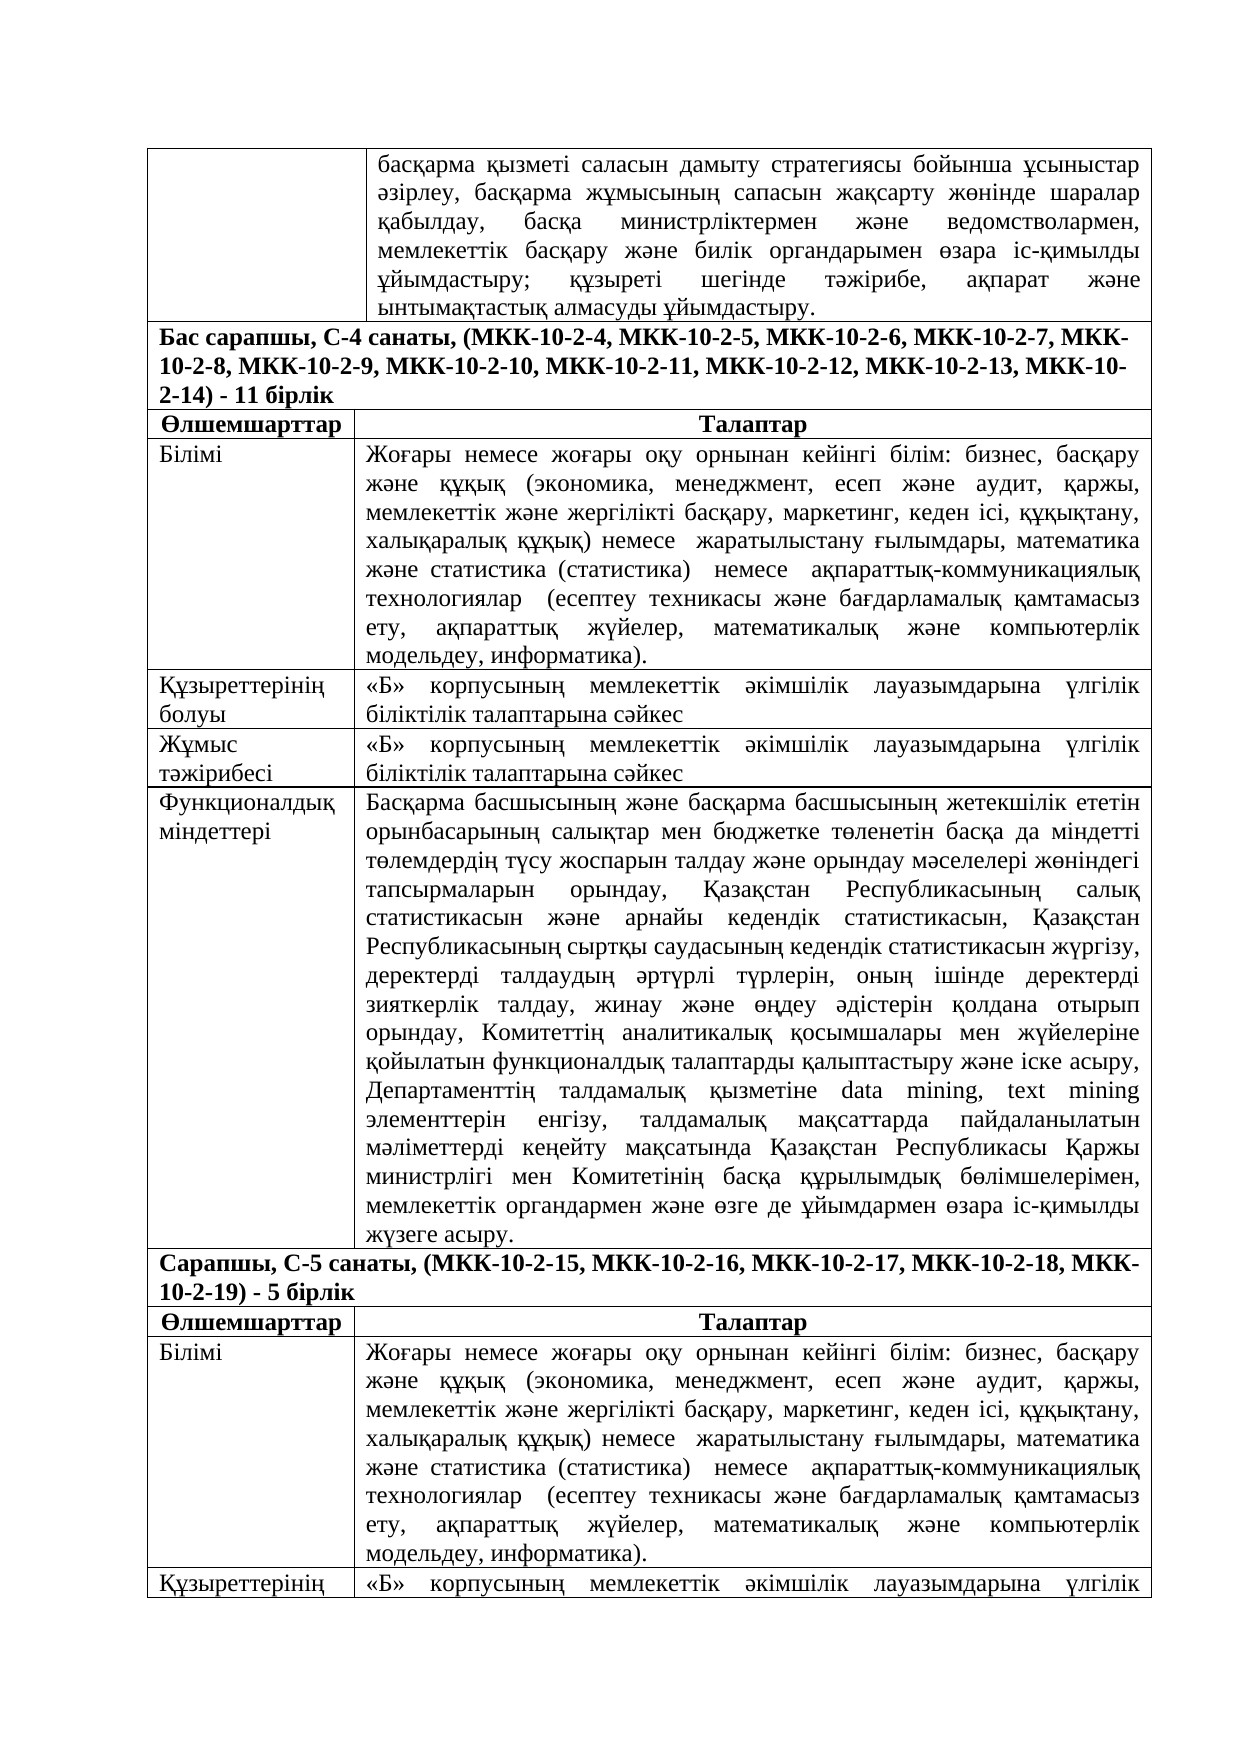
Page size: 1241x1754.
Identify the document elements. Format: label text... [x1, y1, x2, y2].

table_cell Құзыреттерінің болуы [148, 670, 354, 728]
table_cell Бас сарапшы, С-4 санаты, (МКК-10-2-4, МКК-10-2-5, МКК-10-2-6, МКК-10-2-7, МКК-10-2-8, МКК-10-2-9, МКК-10-2-10, МКК-10-2-11, МКК-10-2-12, МКК-10-2-13, МКК-10-2-14) - 11 бірлік [148, 322, 1151, 408]
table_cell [367, 149, 1151, 321]
table_cell Білімі [148, 439, 354, 669]
table_cell «Б» корпусының мемлекеттік әкімшілік лауазымдарына үлгілік біліктілік талаптарына сәйкес [355, 670, 1151, 728]
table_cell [148, 1568, 354, 1597]
table_cell Жоғары немесе жоғары оқу орнынан кейінгі білім: бизнес, басқару және құқық (экономика, менеджмент, есеп және аудит, қаржы, мемлекеттік және жергілікті басқару, маркетинг, кеден ісі, құқықтану, халықаралық құқық) немесе жаратылыстану ғылымдары, математика және статистика (статистика) немесе ақпараттық-коммуникациялық технологиялар (есептеу техникасы және бағдарламалық қамтамасыз ету, ақпараттық жүйелер, математикалық және компьютерлік модельдеу, информатика). [355, 1337, 1151, 1567]
table_cell Білімі [148, 1337, 354, 1567]
table_cell «Б» корпусының мемлекеттік әкімшілік лауазымдарына үлгілік біліктілік талаптарына сәйкес [355, 729, 1151, 786]
table_cell Талаптар [355, 410, 1151, 438]
table_cell Жұмыс тәжірибесі [148, 729, 354, 786]
table_cell Функционалдық міндеттері [148, 788, 354, 1247]
table_cell Өлшемшарттар [148, 410, 354, 438]
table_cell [355, 1568, 1151, 1597]
table_cell Талаптар [355, 1307, 1151, 1336]
table_cell Сарапшы, С-5 санаты, (МКК-10-2-15, МКК-10-2-16, МКК-10-2-17, МКК-10-2-18, МКК-10-2-19) - 5 бірлік [148, 1249, 1151, 1306]
table_cell Өлшемшарттар [148, 1307, 354, 1336]
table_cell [148, 149, 366, 321]
table_cell Жоғары немесе жоғары оқу орнынан кейінгі білім: бизнес, басқару және құқық (экономика, менеджмент, есеп және аудит, қаржы, мемлекеттік және жергілікті басқару, маркетинг, кеден ісі, құқықтану, халықаралық құқық) немесе жаратылыстану ғылымдары, математика және статистика (статистика) немесе ақпараттық-коммуникациялық технологиялар (есептеу техникасы және бағдарламалық қамтамасыз ету, ақпараттық жүйелер, математикалық және компьютерлік модельдеу, информатика). [355, 439, 1151, 669]
